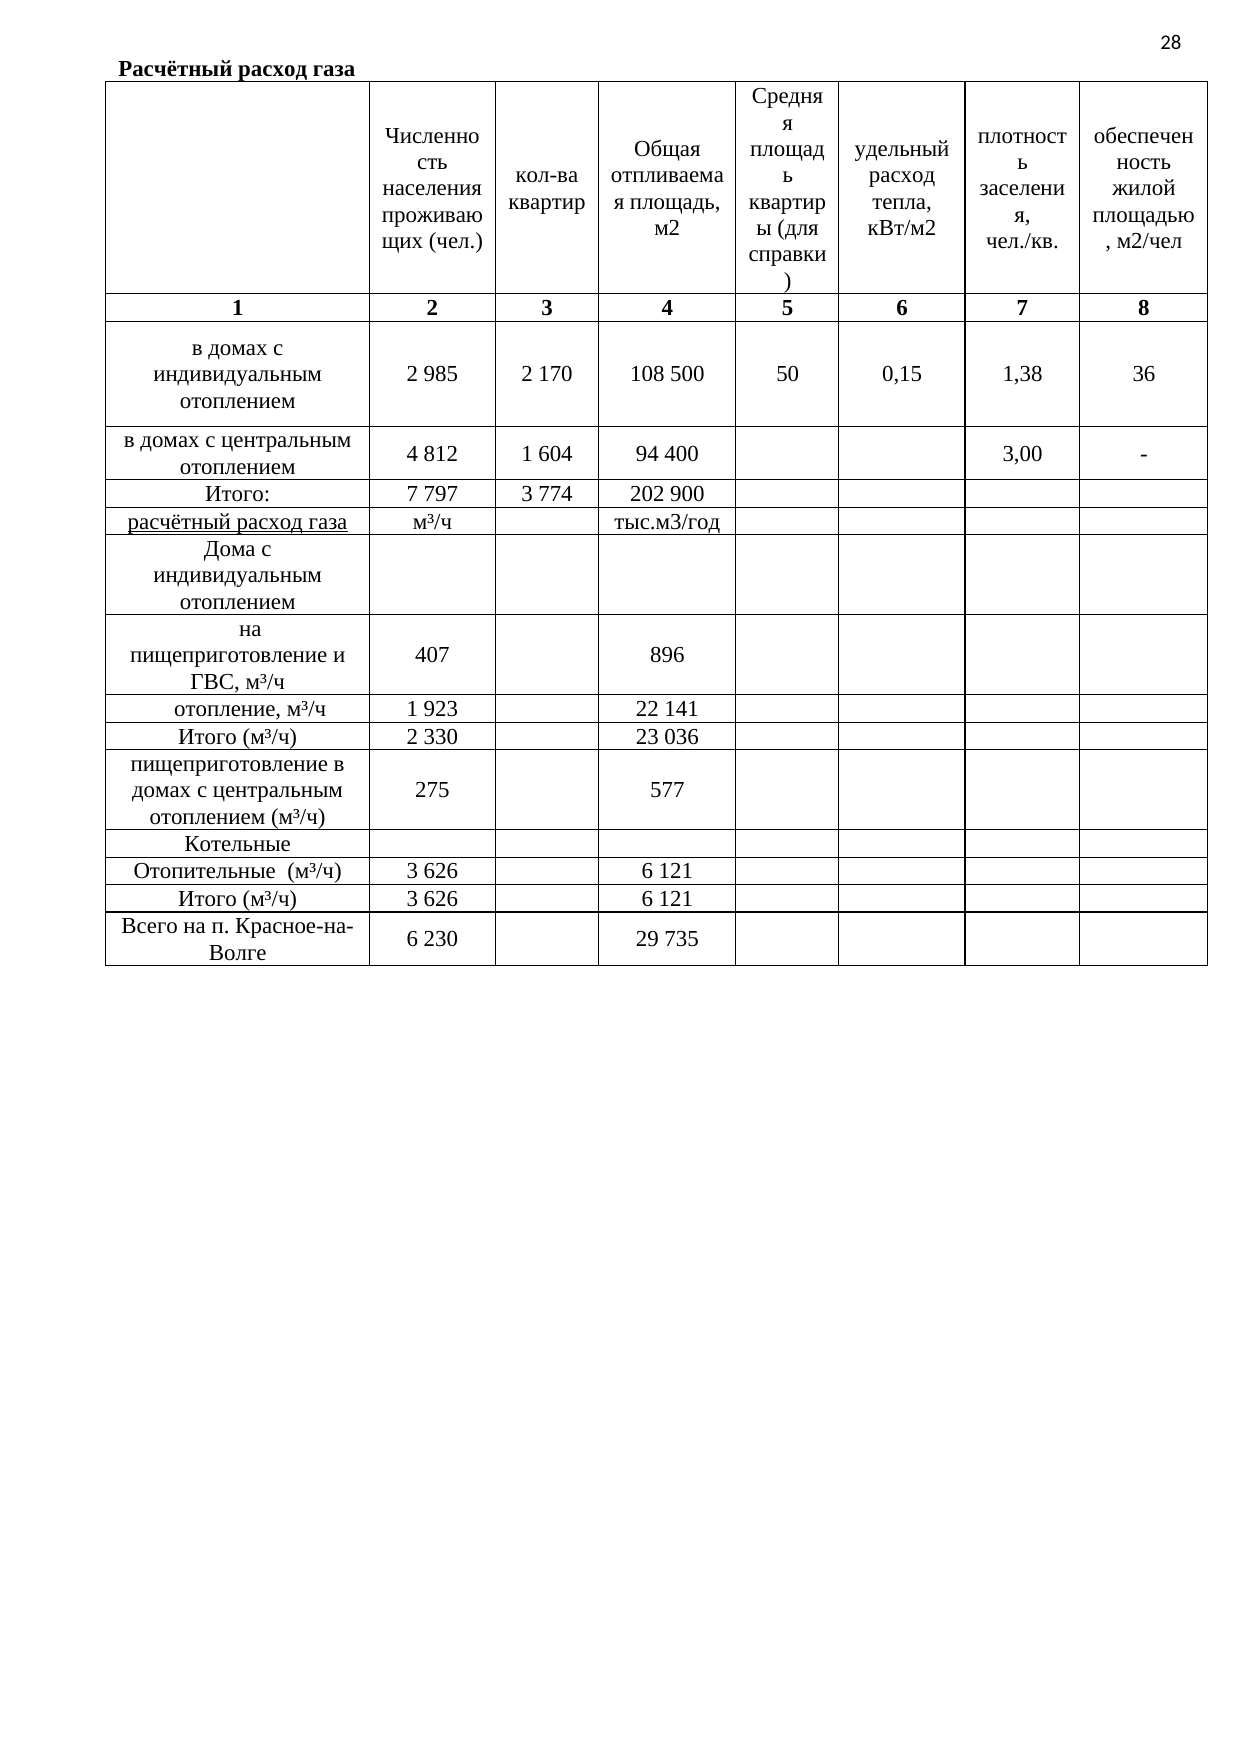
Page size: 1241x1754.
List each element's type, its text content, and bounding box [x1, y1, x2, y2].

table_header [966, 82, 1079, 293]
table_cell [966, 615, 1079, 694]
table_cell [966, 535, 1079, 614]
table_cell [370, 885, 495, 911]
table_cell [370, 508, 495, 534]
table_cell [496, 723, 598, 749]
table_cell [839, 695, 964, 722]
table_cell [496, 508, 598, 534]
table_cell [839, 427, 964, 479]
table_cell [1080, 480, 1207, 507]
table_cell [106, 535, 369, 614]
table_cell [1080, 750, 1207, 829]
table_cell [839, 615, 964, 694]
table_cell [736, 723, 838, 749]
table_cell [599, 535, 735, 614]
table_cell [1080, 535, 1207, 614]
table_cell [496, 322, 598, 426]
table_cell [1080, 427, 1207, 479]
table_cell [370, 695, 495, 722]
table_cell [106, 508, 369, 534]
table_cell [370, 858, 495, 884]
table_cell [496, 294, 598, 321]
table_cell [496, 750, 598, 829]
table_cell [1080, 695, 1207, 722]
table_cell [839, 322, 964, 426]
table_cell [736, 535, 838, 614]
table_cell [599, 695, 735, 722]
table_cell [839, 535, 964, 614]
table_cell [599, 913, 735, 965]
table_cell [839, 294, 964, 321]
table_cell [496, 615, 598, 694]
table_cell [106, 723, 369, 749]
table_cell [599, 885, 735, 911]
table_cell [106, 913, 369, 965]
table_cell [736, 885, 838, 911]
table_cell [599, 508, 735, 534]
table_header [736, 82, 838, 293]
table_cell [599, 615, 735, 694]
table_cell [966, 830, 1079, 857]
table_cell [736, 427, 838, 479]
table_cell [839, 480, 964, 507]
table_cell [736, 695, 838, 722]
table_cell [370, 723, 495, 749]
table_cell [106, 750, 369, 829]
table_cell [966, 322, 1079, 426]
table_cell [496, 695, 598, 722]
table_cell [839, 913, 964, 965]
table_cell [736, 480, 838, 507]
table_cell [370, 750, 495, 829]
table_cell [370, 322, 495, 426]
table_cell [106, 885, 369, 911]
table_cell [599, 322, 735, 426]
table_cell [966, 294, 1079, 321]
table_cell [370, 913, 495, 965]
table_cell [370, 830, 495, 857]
text Расчётный расход газа [118, 55, 1181, 81]
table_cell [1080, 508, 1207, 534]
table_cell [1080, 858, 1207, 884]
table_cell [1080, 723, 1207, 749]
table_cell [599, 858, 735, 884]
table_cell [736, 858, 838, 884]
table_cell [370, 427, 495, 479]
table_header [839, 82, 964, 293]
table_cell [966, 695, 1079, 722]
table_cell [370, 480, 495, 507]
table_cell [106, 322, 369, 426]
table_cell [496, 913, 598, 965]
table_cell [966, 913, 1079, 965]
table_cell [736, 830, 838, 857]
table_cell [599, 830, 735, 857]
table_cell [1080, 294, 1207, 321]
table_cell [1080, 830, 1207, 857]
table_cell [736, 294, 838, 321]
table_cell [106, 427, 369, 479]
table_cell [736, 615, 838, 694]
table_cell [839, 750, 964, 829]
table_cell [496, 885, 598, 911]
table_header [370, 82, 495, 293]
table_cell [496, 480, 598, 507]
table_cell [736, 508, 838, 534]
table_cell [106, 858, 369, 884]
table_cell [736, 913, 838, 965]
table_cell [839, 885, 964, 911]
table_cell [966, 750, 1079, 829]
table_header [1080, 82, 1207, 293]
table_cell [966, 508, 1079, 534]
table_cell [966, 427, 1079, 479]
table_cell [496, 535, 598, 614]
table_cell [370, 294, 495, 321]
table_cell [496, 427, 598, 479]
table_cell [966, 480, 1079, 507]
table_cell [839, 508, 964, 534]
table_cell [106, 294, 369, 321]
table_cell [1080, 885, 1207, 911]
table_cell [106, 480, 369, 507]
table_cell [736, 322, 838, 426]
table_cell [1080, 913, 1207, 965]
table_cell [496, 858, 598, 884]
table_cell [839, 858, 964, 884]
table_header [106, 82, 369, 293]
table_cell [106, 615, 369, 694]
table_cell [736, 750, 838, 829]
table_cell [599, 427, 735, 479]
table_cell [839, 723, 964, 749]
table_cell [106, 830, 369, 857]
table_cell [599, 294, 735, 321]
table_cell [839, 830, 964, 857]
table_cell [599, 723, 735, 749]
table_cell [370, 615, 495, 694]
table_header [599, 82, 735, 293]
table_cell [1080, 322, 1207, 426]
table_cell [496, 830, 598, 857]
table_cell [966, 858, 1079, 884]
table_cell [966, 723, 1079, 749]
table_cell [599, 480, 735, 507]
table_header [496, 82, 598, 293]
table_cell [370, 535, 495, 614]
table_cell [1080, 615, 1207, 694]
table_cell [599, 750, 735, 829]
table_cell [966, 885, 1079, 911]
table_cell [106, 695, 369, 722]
